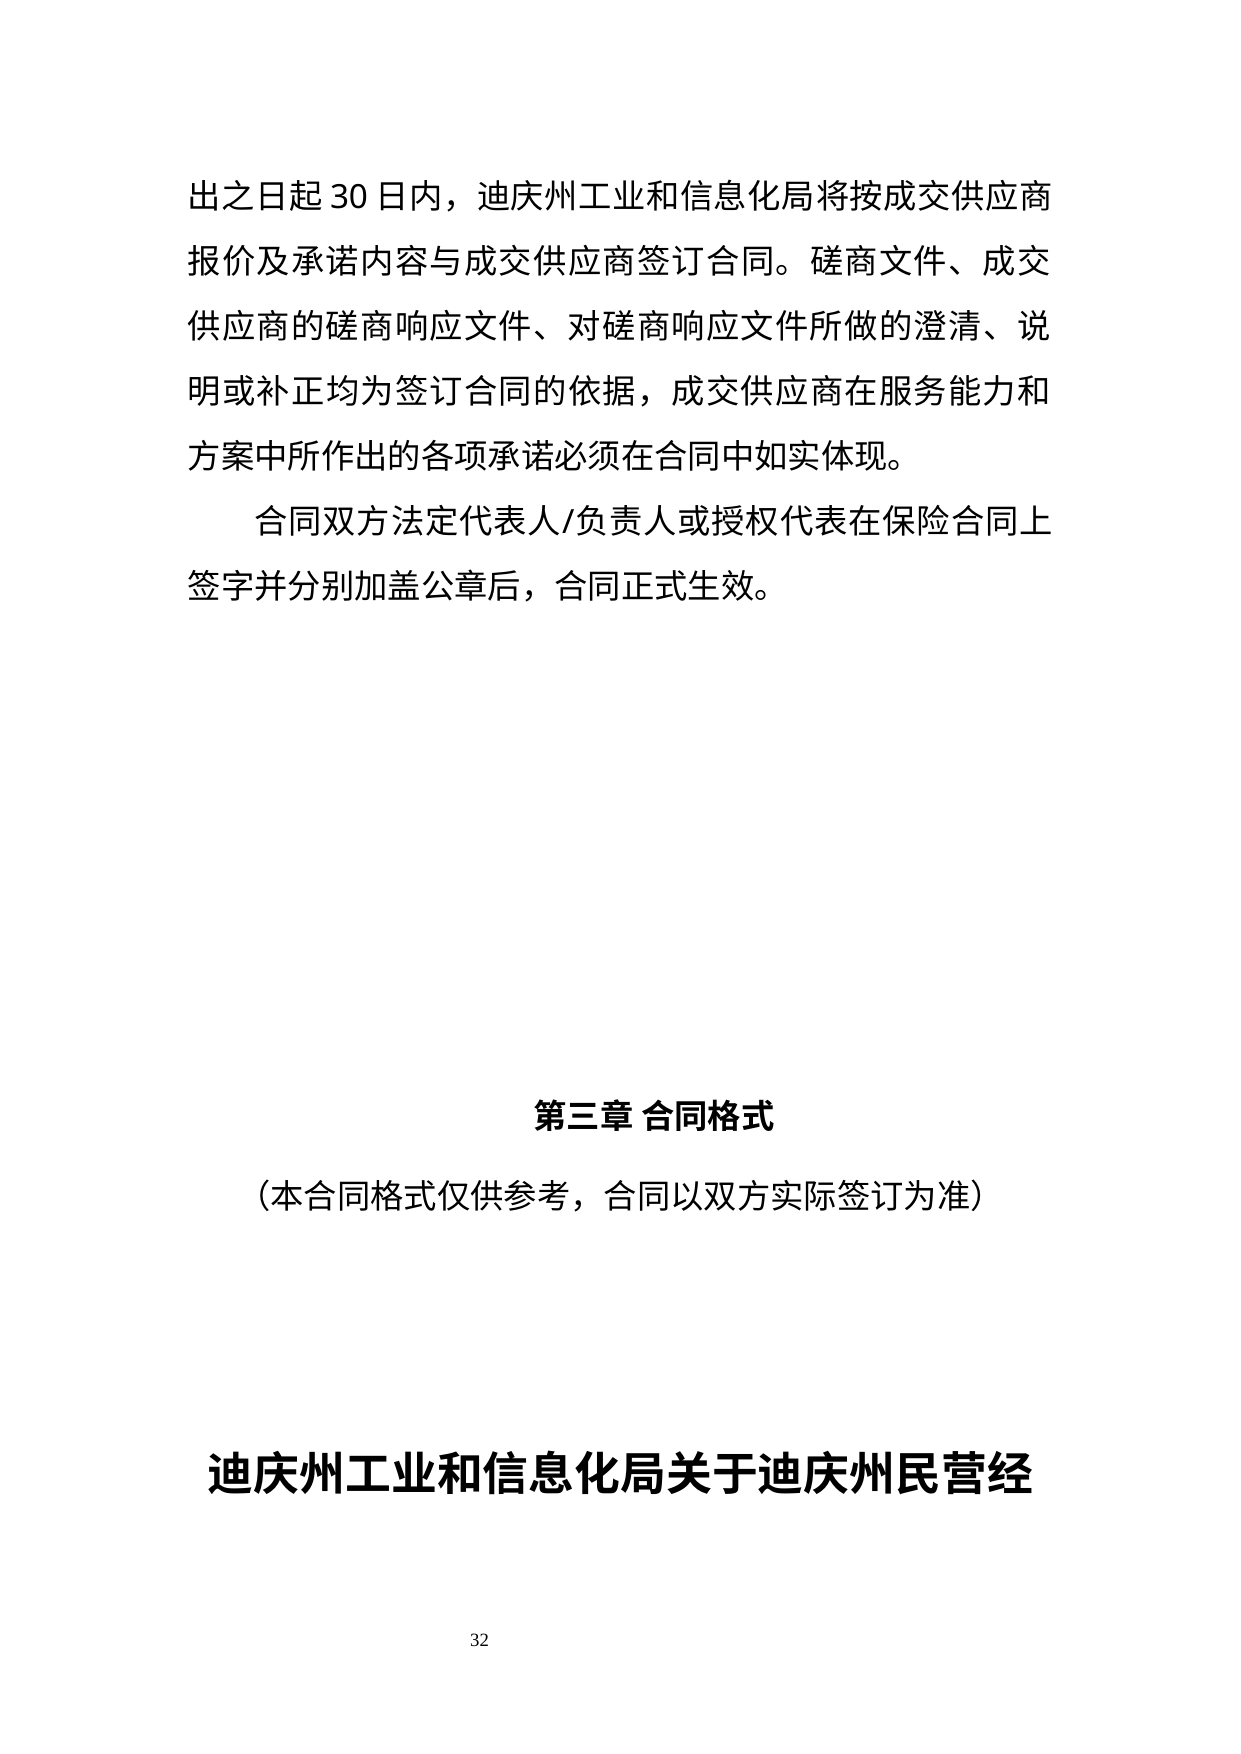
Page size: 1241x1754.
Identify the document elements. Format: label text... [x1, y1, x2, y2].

text （本合同格式仅供参考，合同以双方实际签订为准） [187, 1162, 1053, 1227]
list 合同格式 [187, 1082, 1053, 1147]
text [187, 162, 1053, 487]
text 合同双方法定代表人/负责人或授权代表在保险合同上签字并分别加盖公章后，合同正式生效。 [187, 487, 1053, 617]
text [187, 1422, 1053, 1519]
